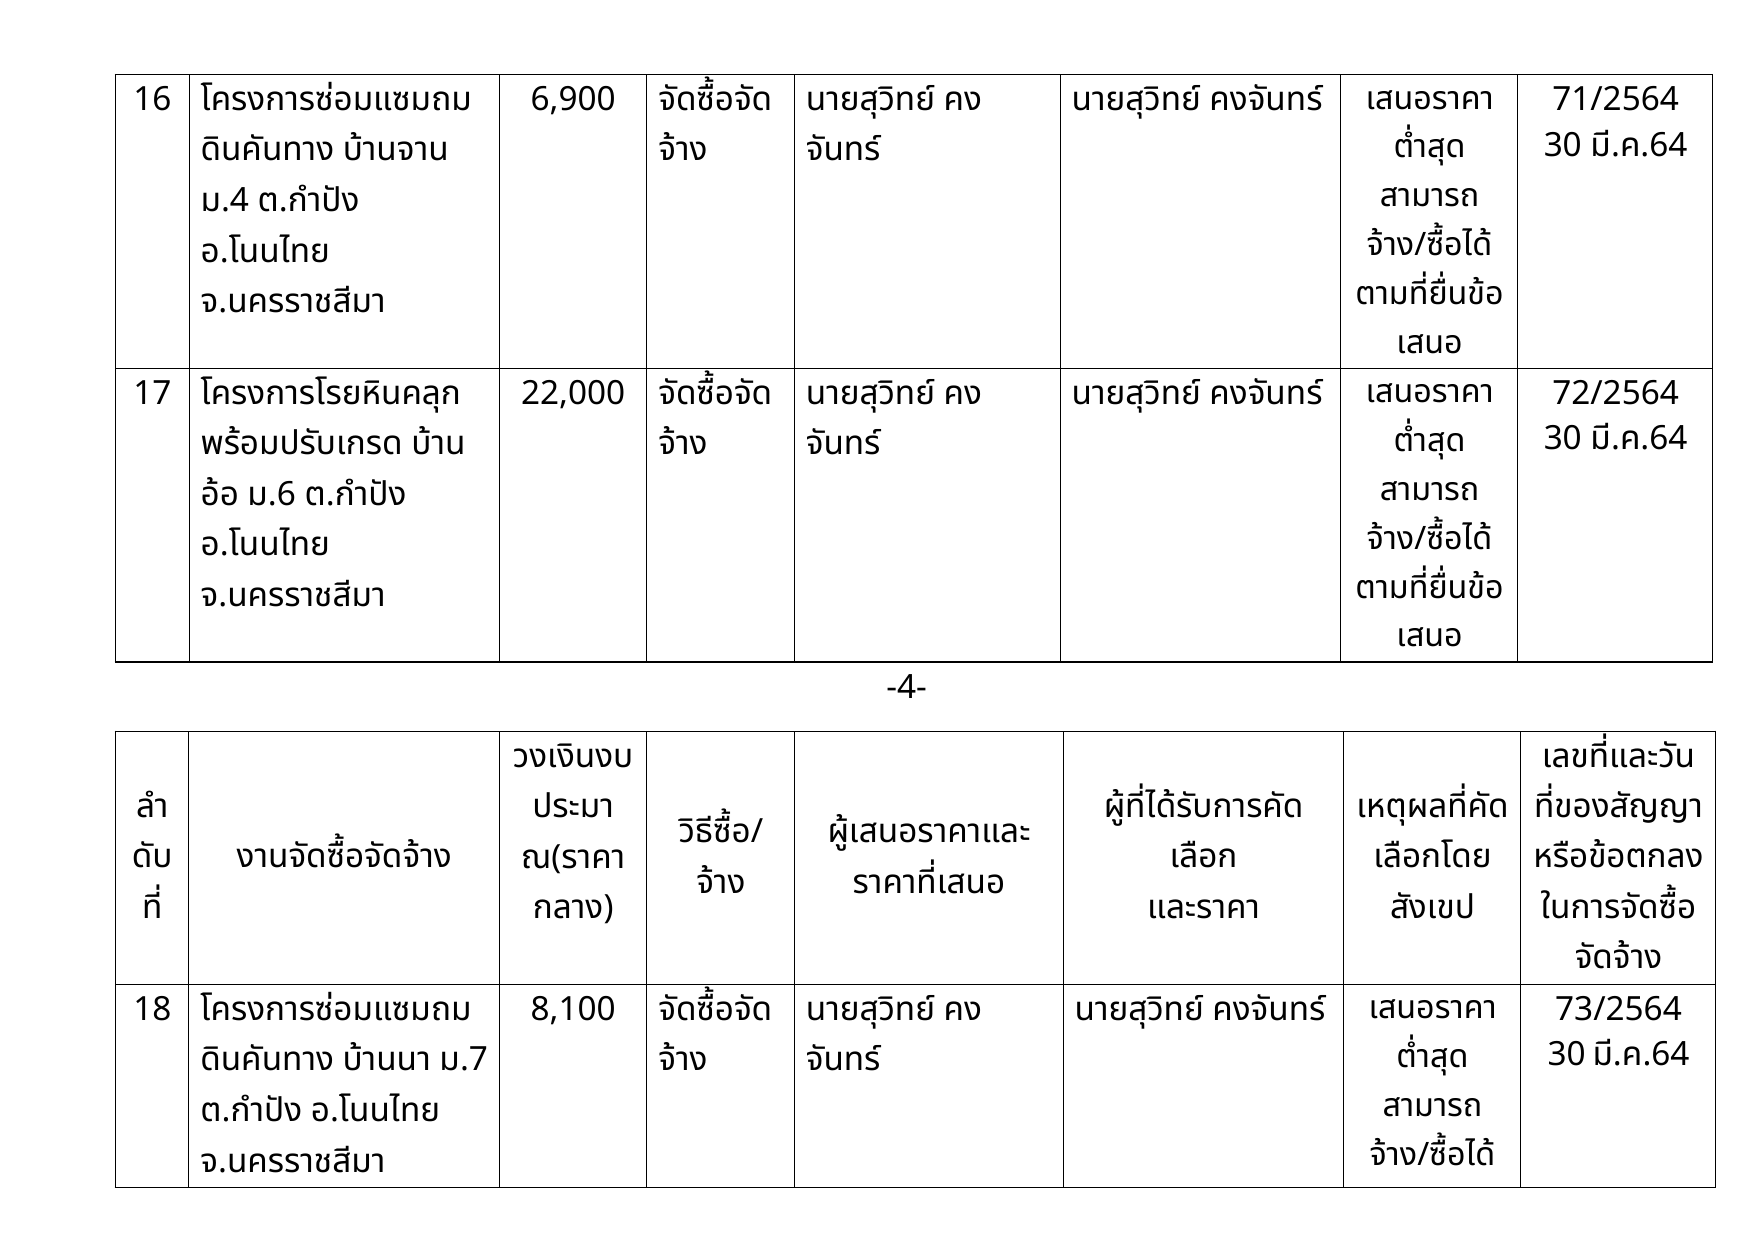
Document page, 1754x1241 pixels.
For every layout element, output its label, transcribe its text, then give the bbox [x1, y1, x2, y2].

table_cell เสนอราคาต่ำสุด สามารถจ้าง/ซื้อได้ ตามที่ยื่นข้อเสนอ [1341, 369, 1517, 661]
table_cell 18 [116, 985, 188, 1187]
table_cell นายสุวิทย์ คงจันทร์ [795, 369, 1060, 661]
table_cell จัดซื้อจัดจ้าง [647, 985, 794, 1187]
text -4- [148, 663, 1665, 708]
table_cell นายสุวิทย์ คงจันทร์ [1061, 369, 1340, 661]
table_cell 6,900 [500, 75, 646, 368]
table_header ผู้ที่ได้รับการคัดเลือก และราคา [1064, 732, 1343, 984]
table_header เหตุผลที่คัดเลือกโดยสังเขป [1344, 732, 1520, 984]
table_header เลขที่และวันที่ของสัญญาหรือข้อตกลง ในการจัดซื้อจัดจ้าง [1521, 732, 1715, 984]
table_cell นายสุวิทย์ คงจันทร์ [1064, 985, 1343, 1187]
table_cell 71/2564 30 มี.ค.64 [1518, 75, 1712, 368]
table_cell นายสุวิทย์ คงจันทร์ [1061, 75, 1340, 368]
table_cell 8,100 [500, 985, 646, 1187]
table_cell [1344, 985, 1520, 1187]
table_header งานจัดซื้อจัดจ้าง [189, 732, 499, 984]
table_header วงเงินงบประมาณ(ราคากลาง) [500, 732, 646, 984]
table_cell โครงการซ่อมแซมถมดินคันทาง บ้านจาน ม.4 ต.กำปัง อ.โนนไทย จ.นครราชสีมา [190, 75, 499, 368]
table_cell จัดซื้อจัดจ้าง [647, 75, 794, 368]
table_cell โครงการโรยหินคลุกพร้อมปรับเกรด บ้านอ้อ ม.6 ต.กำปัง อ.โนนไทย จ.นครราชสีมา [190, 369, 499, 661]
table_header ลำดับที่ [116, 732, 188, 984]
table_cell 22,000 [500, 369, 646, 661]
table_cell 72/2564 30 มี.ค.64 [1518, 369, 1712, 661]
table_cell นายสุวิทย์ คงจันทร์ [795, 985, 1063, 1187]
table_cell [1341, 75, 1517, 368]
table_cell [189, 985, 499, 1187]
table_cell 17 [116, 369, 189, 661]
table_cell 73/2564 30มี.ค.64 [1521, 985, 1715, 1187]
table_cell 16 [116, 75, 189, 368]
table_header ผู้เสนอราคาและราคาที่เสนอ [795, 732, 1063, 984]
table_cell นายสุวิทย์ คงจันทร์ [795, 75, 1060, 368]
table_cell จัดซื้อจัดจ้าง [647, 369, 794, 661]
table_header วิธีซื้อ/จ้าง [647, 732, 794, 984]
